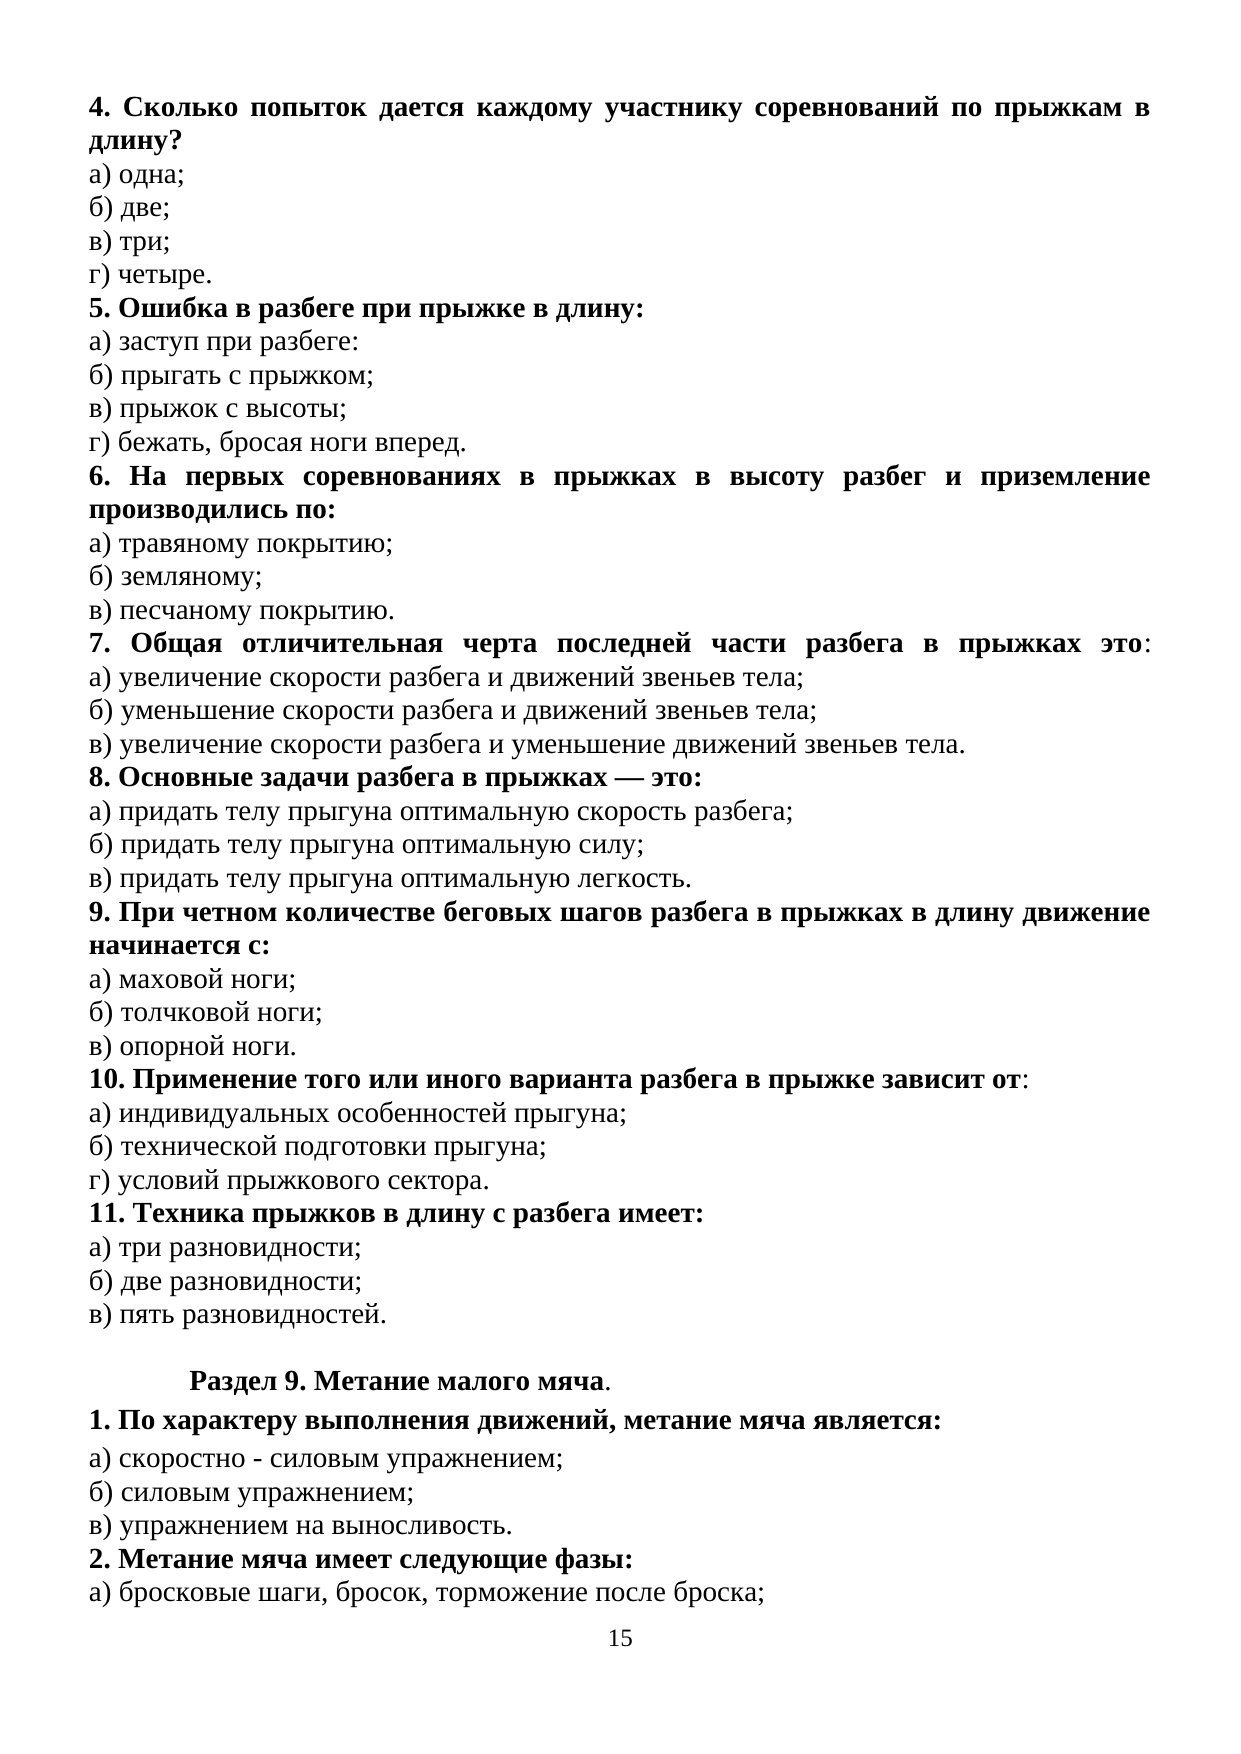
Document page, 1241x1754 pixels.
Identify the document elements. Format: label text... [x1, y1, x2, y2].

text в) пять разновидностей. [89, 1296, 1152, 1330]
text в) три; [89, 223, 1152, 256]
text 5. Ошибка в разбеге при прыжке в длину: [89, 290, 1152, 323]
text г) бежать, бросая ноги вперед. [89, 424, 1152, 458]
text 11. Техника прыжков в длину с разбега имеет: [89, 1196, 1152, 1229]
text в) прыжок с высоты; [89, 391, 1152, 424]
text б) прыгать с прыжком; [89, 357, 1152, 391]
text б) придать телу прыгуна оптимальную силу; [89, 827, 1152, 860]
text б) земляному; [89, 558, 1152, 592]
text б) толчковой ноги; [89, 994, 1152, 1028]
text Раздел 9. Метание малого мяча. [89, 1363, 1152, 1397]
text г) четыре. [89, 256, 1152, 290]
text б) уменьшение скорости разбега и движений звеньев тела; [89, 692, 1152, 726]
text 8. Основные задачи разбега в прыжках — это: [89, 759, 1152, 793]
text а) индивидуальных особенностей прыгуна; [89, 1095, 1152, 1128]
text а) скоростно - силовым упражнением; [89, 1440, 1152, 1474]
text 6. На первых соревнованиях в прыжках в высоту разбег и приземление производились по: [89, 458, 1152, 525]
text б) технической подготовки прыгуна; [89, 1128, 1152, 1162]
text в) увеличение скорости разбега и уменьшение движений звеньев тела. [89, 726, 1152, 759]
text а) бросковые шаги, бросок, торможение после броска; [89, 1574, 1152, 1608]
text 1. По характеру выполнения движений, метание мяча является: [89, 1402, 1152, 1435]
text a) заступ при разбеге: [89, 323, 1152, 357]
text в) опорной ноги. [89, 1028, 1152, 1061]
text б) силовым упражнением; [89, 1474, 1152, 1507]
text 2. Метание мяча имеет следующие фазы: [89, 1541, 1152, 1574]
text б) две разновидности; [89, 1263, 1152, 1296]
text в) придать телу прыгуна оптимальную легкость. [89, 860, 1152, 894]
text 4. Сколько попыток дается каждому участнику соревнований по прыжкам в длину? [89, 89, 1152, 156]
text 7. Общая отличительная черта последней части разбега в прыжках это: а) увеличение скорости разбега и движений звеньев тела; [89, 625, 1152, 692]
text в) упражнением на выносливость. [89, 1507, 1152, 1541]
text а) придать телу прыгуна оптимальную скорость разбега; [89, 793, 1152, 827]
text 9. При четном количестве беговых шагов разбега в прыжках в длину движение начинается с: [89, 894, 1152, 961]
text в) песчаному покрытию. [89, 592, 1152, 625]
text г) условий прыжкового сектора. [89, 1162, 1152, 1196]
text б) две; [89, 189, 1152, 223]
text а) одна; [89, 156, 1152, 189]
text а) три разновидности; [89, 1229, 1152, 1263]
text а) маховой ноги; [89, 961, 1152, 994]
text 10. Применение того или иного варианта разбега в прыжке зависит от: [89, 1061, 1152, 1095]
text а) травяному покрытию; [89, 525, 1152, 558]
